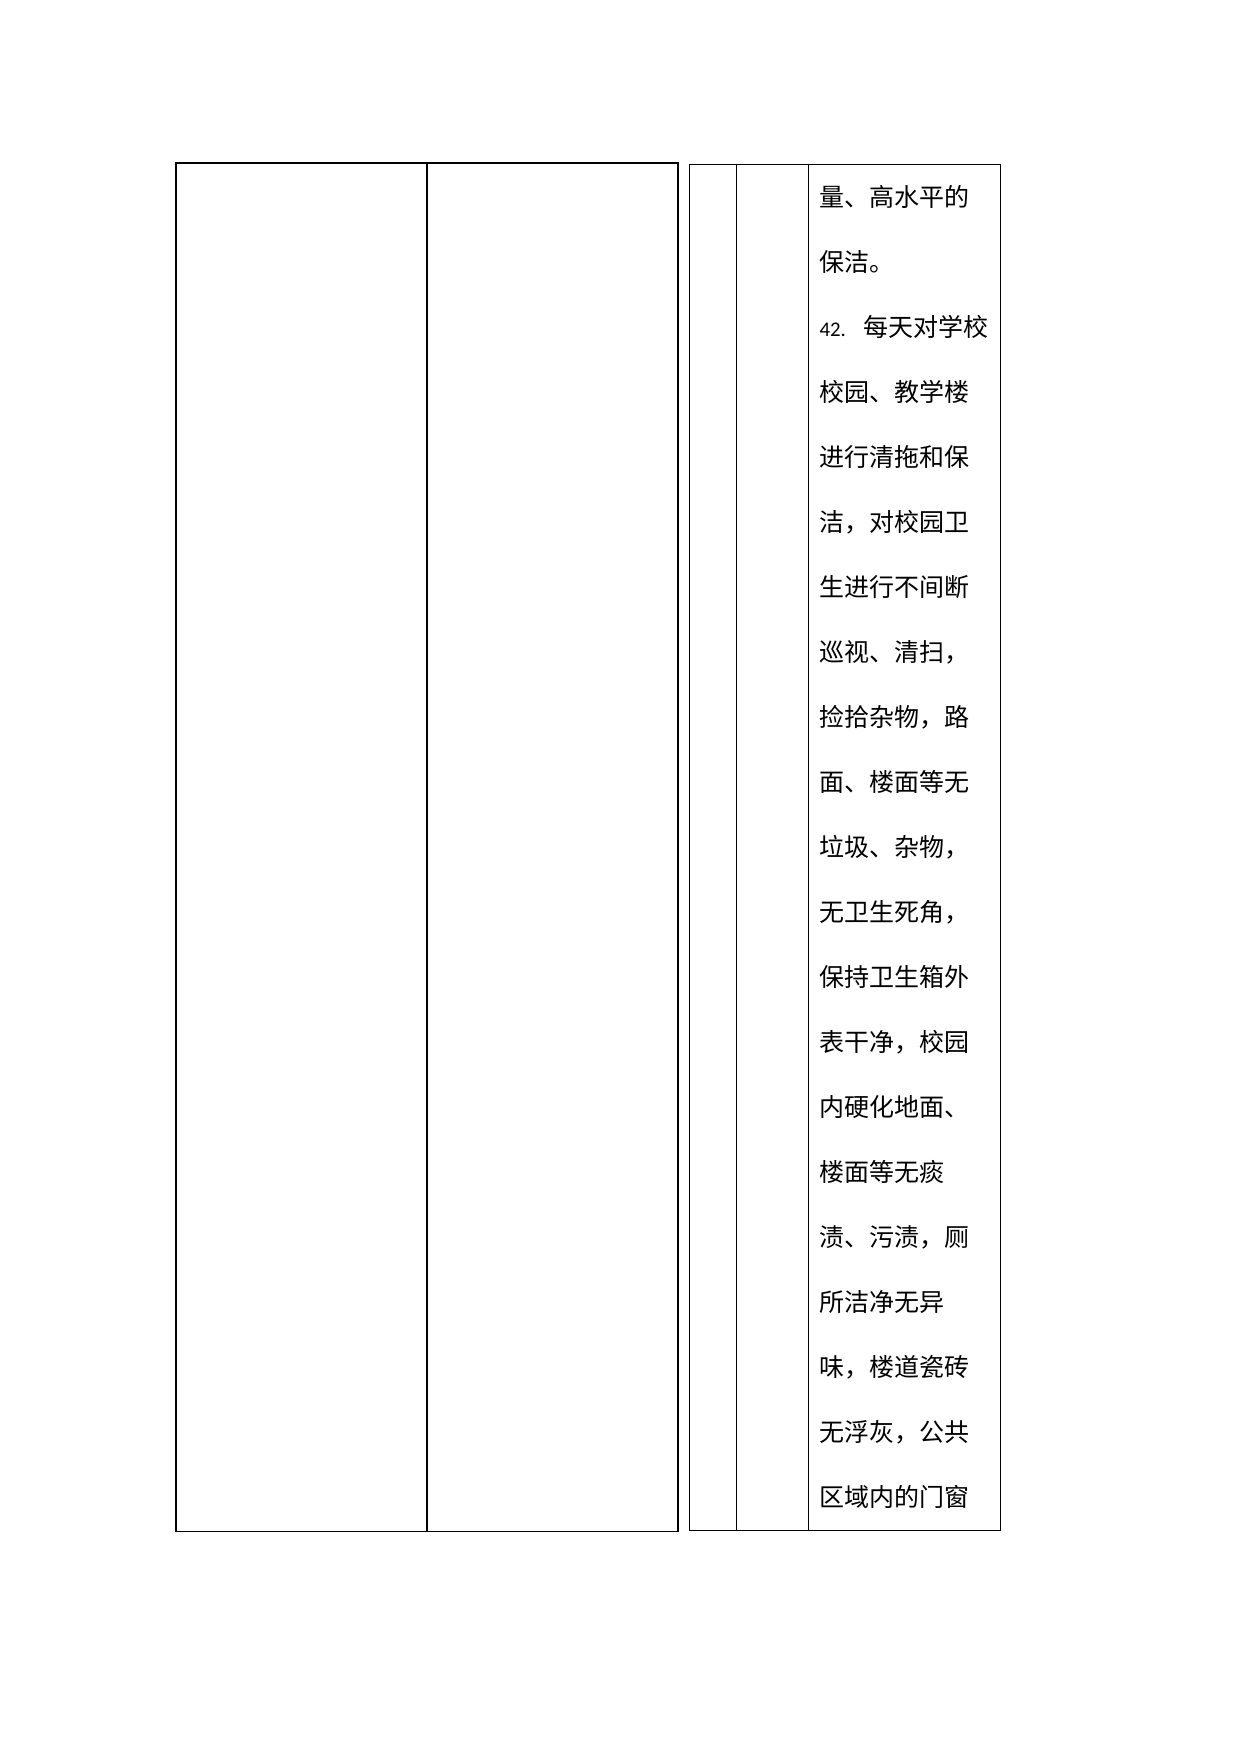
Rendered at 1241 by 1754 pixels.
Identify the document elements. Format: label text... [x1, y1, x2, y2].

table_cell 1 [428, 164, 677, 1531]
table_cell [177, 164, 426, 1531]
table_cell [679, 162, 1064, 1531]
